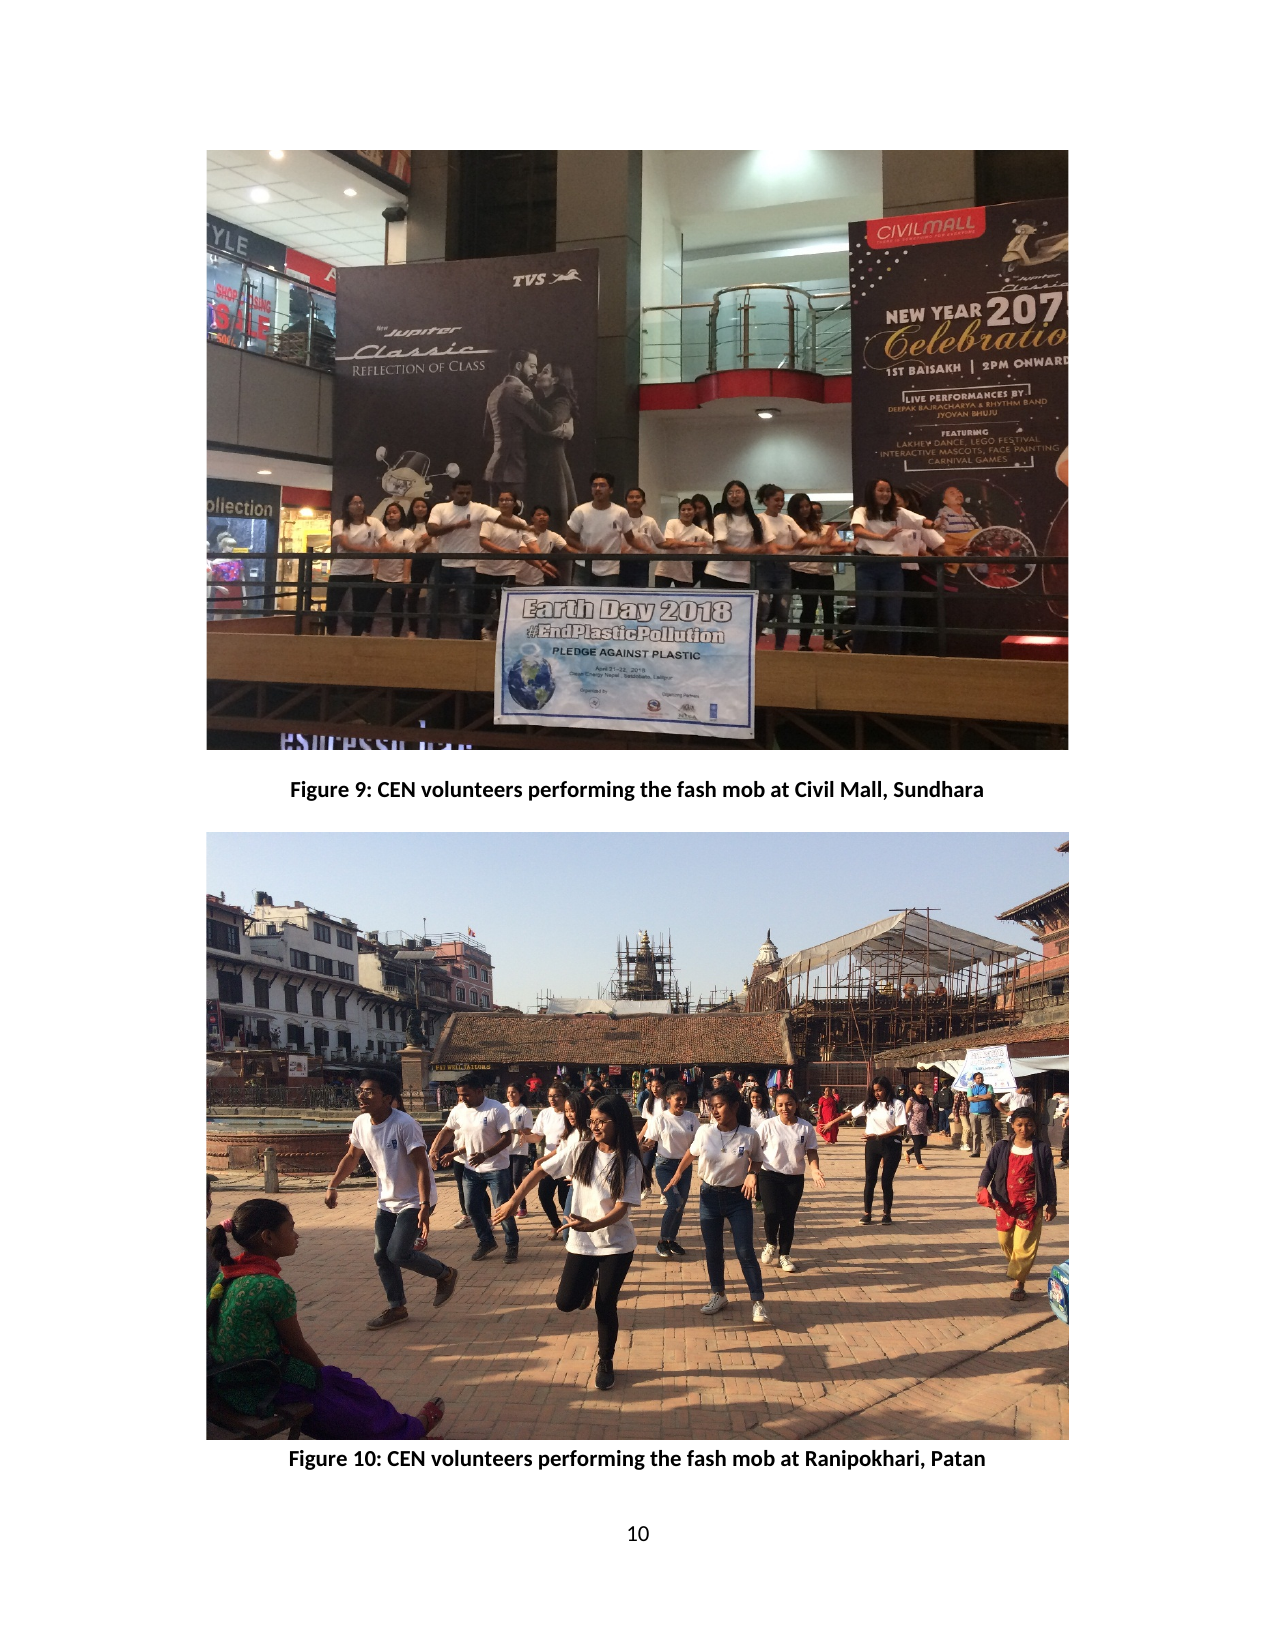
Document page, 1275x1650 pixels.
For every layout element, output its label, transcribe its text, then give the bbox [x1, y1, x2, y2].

text Figure 9: CEN volunteers performing the fash mob at Civil Mall, Sundhara [150, 775, 1125, 803]
text Figure 10: CEN volunteers performing the fash mob at Ranipokhari, Patan [150, 1444, 1125, 1472]
picture [206, 832, 1069, 1440]
picture [206, 150, 1069, 750]
